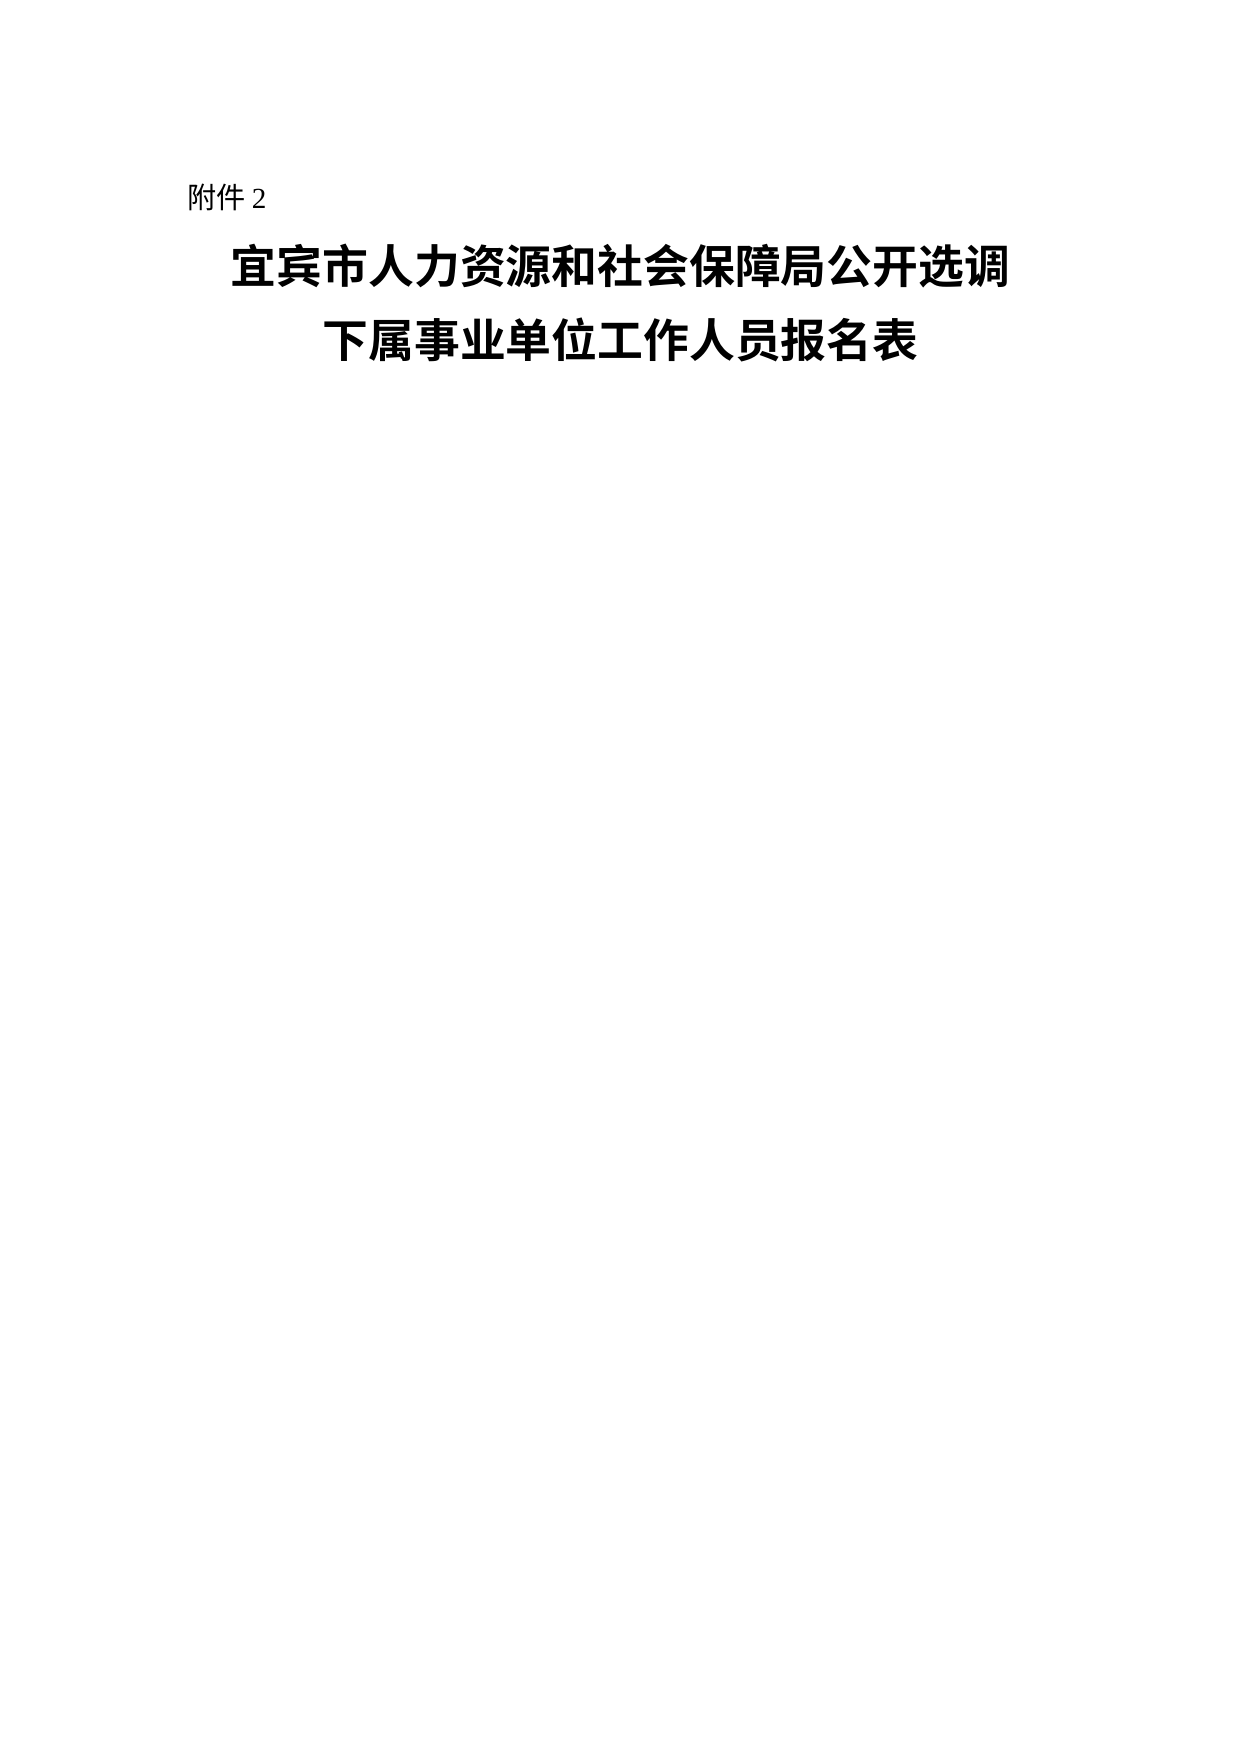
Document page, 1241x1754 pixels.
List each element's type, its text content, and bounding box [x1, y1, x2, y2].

text 附件2 [187, 162, 1053, 220]
text 下属事业单位工作人员报名表 [187, 311, 1053, 369]
text 宜宾市人力资源和社会保障局公开选调 [187, 237, 1053, 295]
